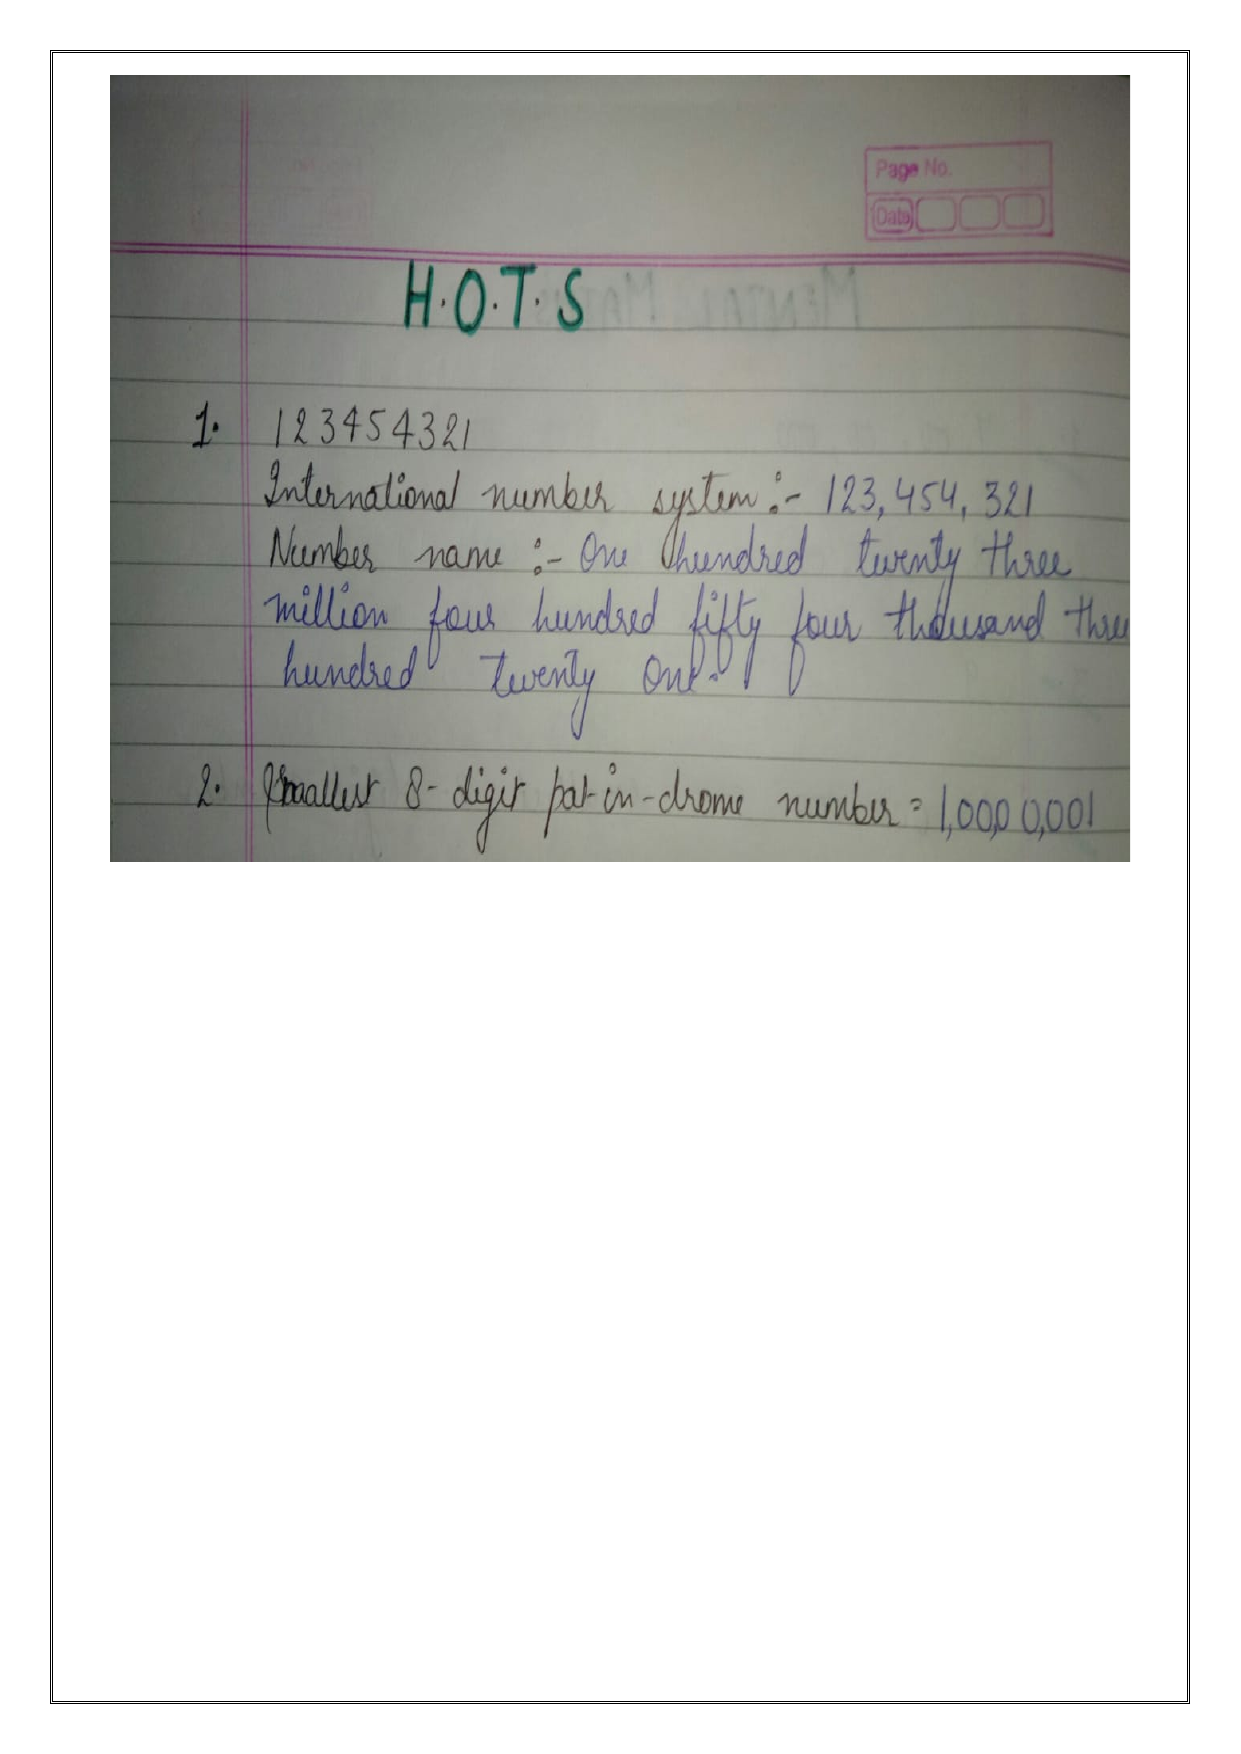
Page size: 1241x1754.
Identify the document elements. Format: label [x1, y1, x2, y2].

picture [110, 75, 1131, 862]
